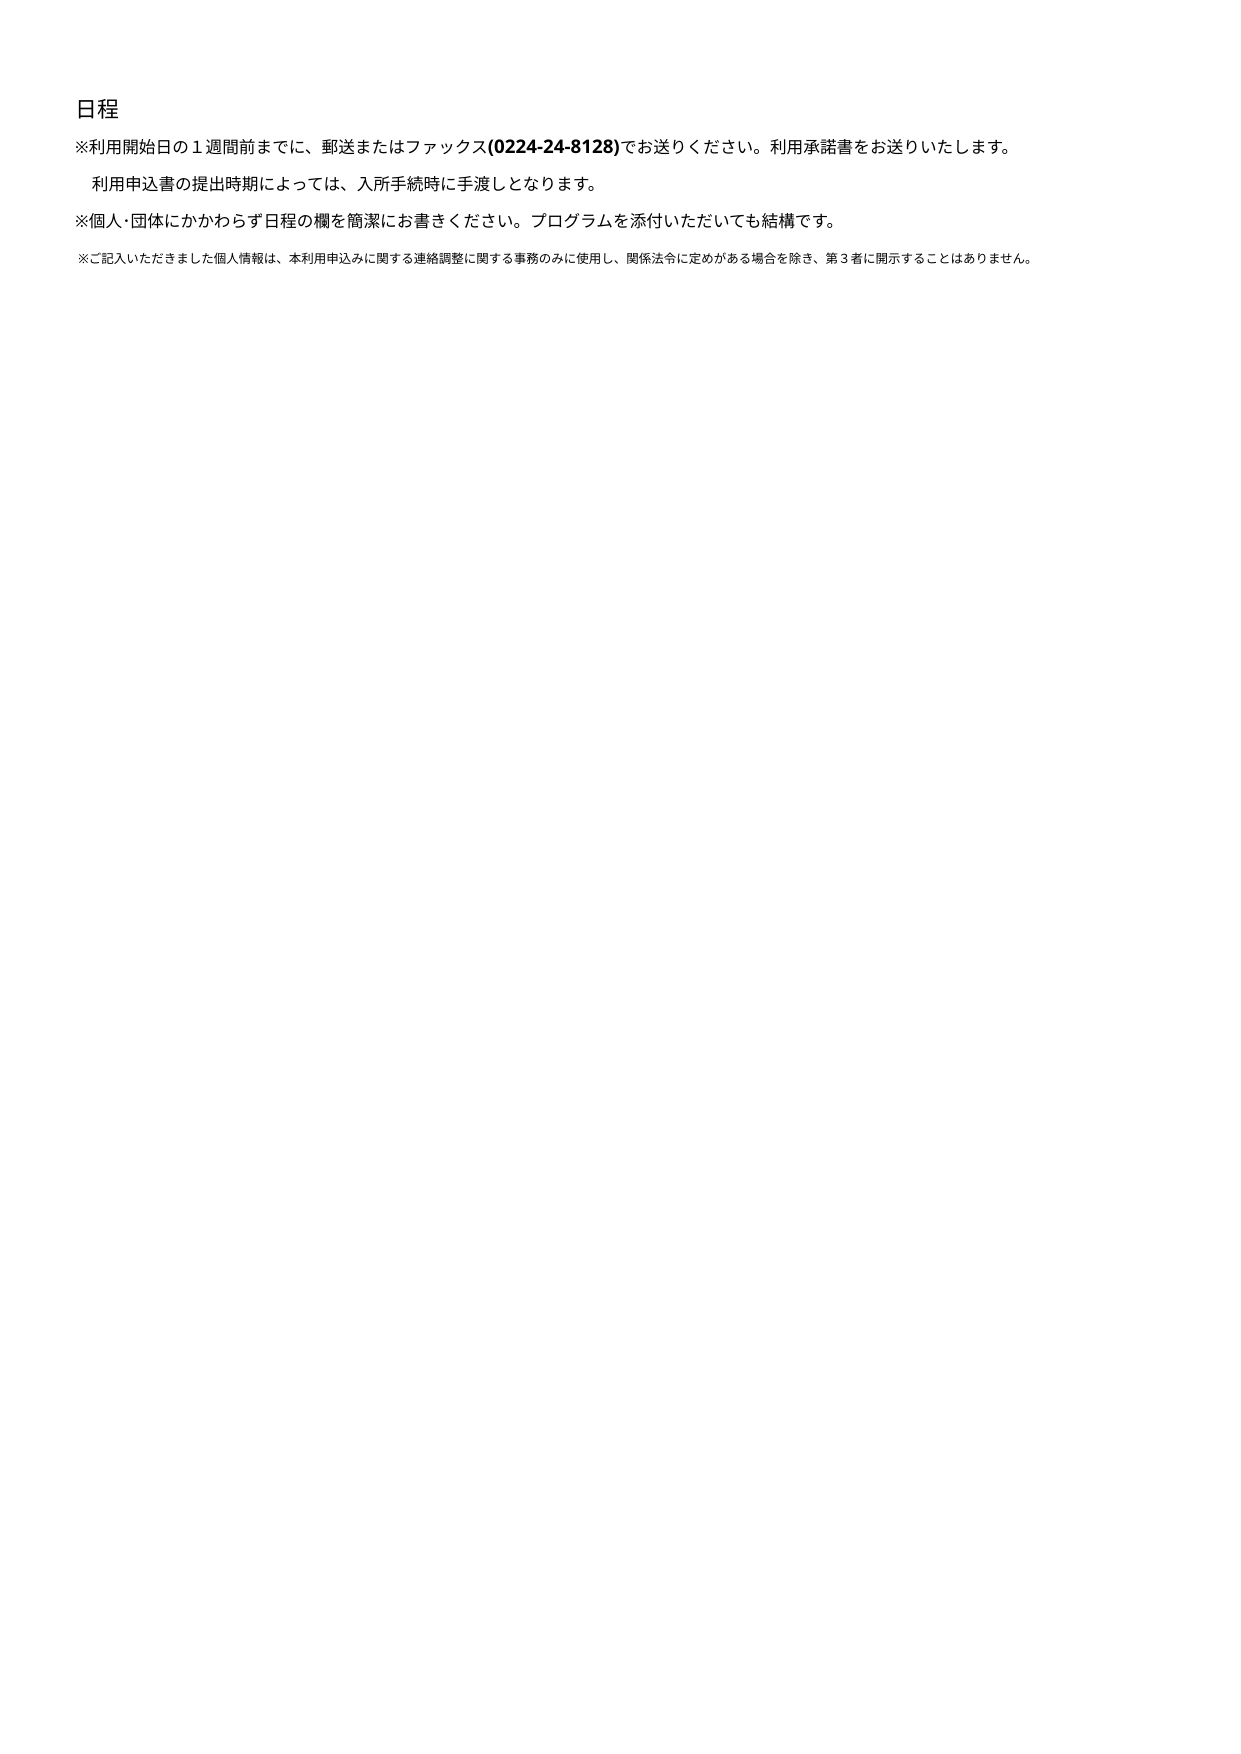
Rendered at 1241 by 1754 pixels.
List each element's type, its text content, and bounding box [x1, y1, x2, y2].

text ※個人･団体にかかわらず日程の欄を簡潔にお書きください。プログラムを添付いただいても結構です。 [75, 202, 1165, 239]
text 日程 [75, 89, 1165, 127]
text ※ご記入いただきました個人情報は、本利用申込みに関する連絡調整に関する事務のみに使用し、関係法令に定めがある場合を除き、第３者に開示することはありません。 [75, 239, 1165, 277]
text ※利用開始日の１週間前までに、郵送またはファックス(0224-24-8128)でお送りください。利用承諾書をお送りいたします。 [75, 127, 1165, 164]
text 利用申込書の提出時期によっては、入所手続時に手渡しとなります。 [75, 164, 1165, 202]
